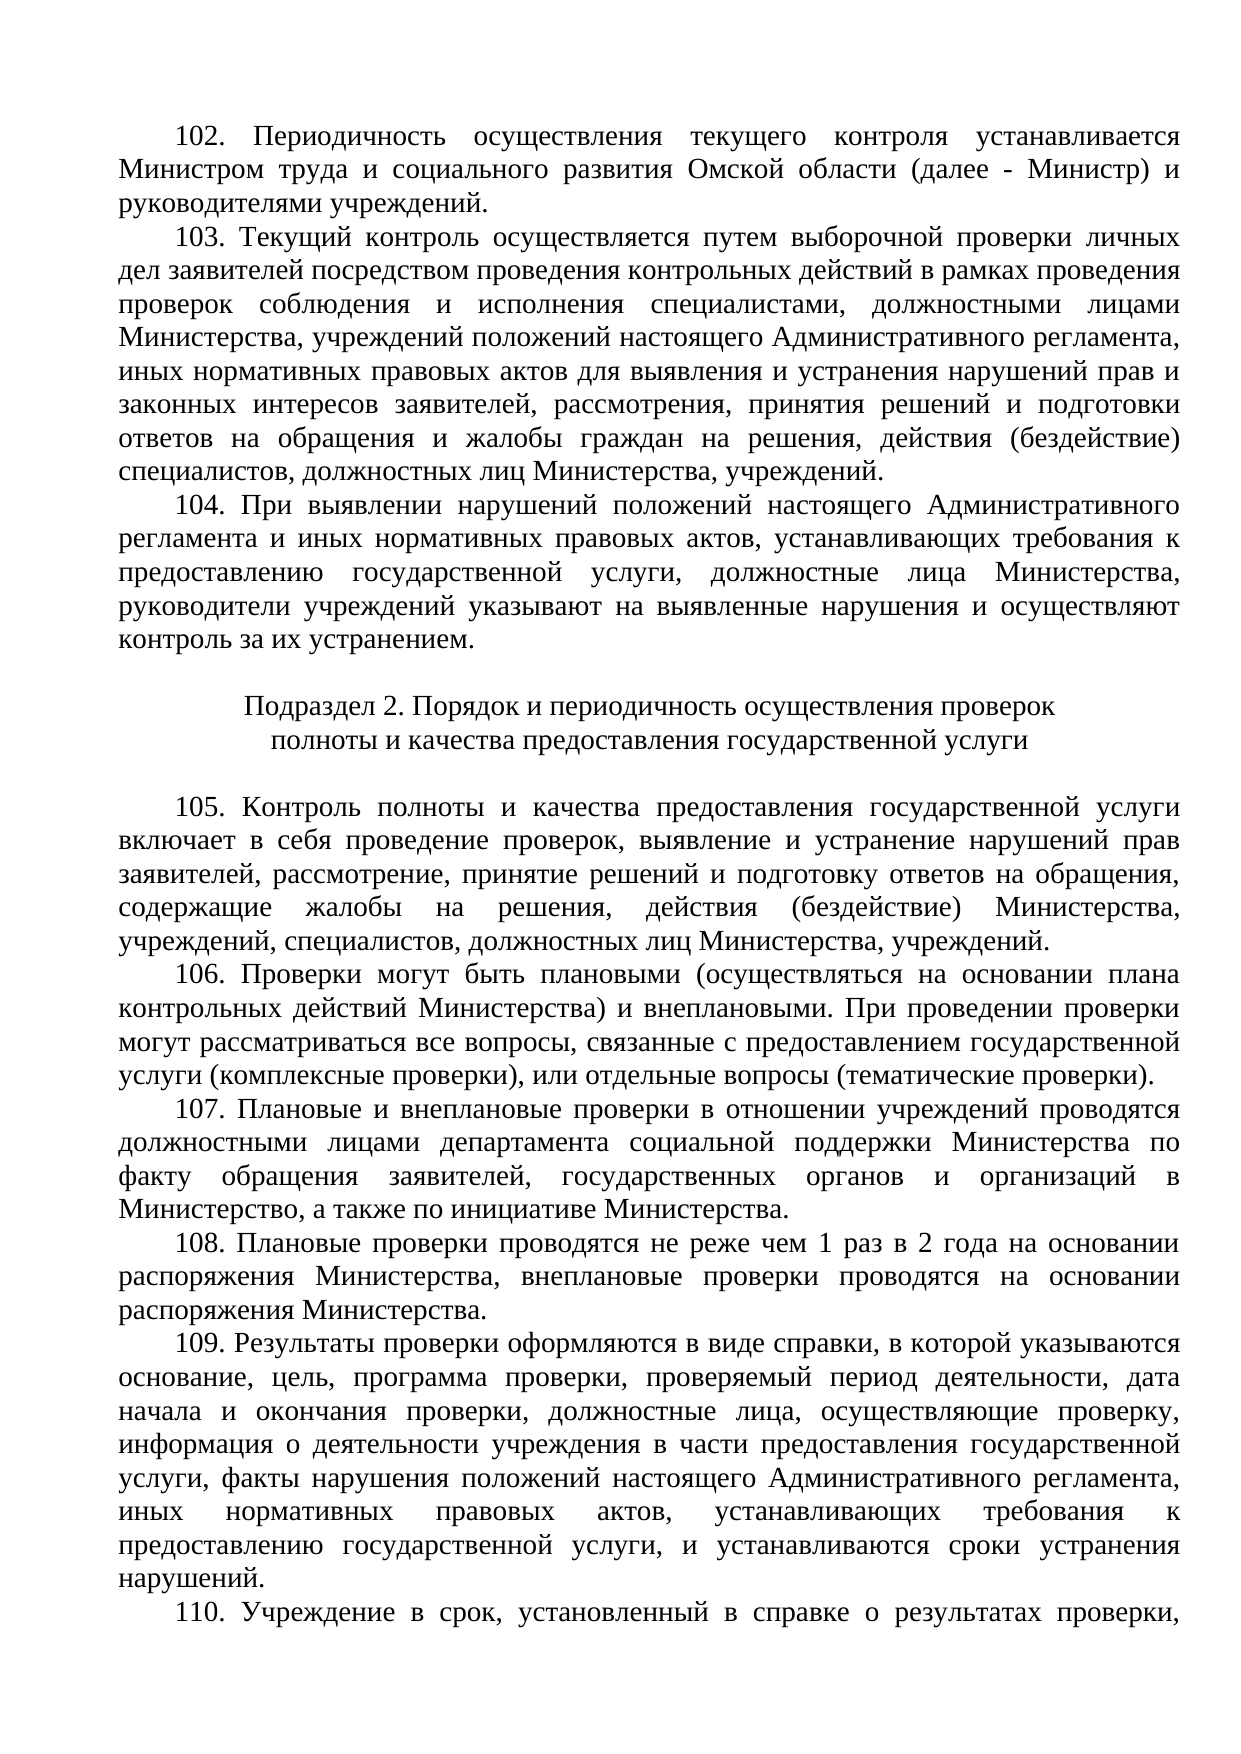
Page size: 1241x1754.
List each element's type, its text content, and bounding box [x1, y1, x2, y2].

text 106. Проверки могут быть плановыми (осуществляться на основании плана контрольных действий Министерства) и внеплановыми. При проведении проверки могут рассматриваться все вопросы, связанные с предоставлением государственной услуги (комплексные проверки), или отдельные вопросы (тематические проверки). [118, 957, 1181, 1091]
text 109. Результаты проверки оформляются в виде справки, в которой указываются основание, цель, программа проверки, проверяемый период деятельности, дата начала и окончания проверки, должностные лица, осуществляющие проверку, информация о деятельности учреждения в части предоставления государственной услуги, факты нарушения положений настоящего Административного регламента, иных нормативных правовых актов, устанавливающих требования к предоставлению государственной услуги, и устанавливаются сроки устранения нарушений. [118, 1326, 1181, 1594]
text 104. При выявлении нарушений положений настоящего Административного регламента и иных нормативных правовых актов, устанавливающих требования к предоставлению государственной услуги, должностные лица Министерства, руководители учреждений указывают на выявленные нарушения и осуществляют контроль за их устранением. [118, 487, 1181, 655]
text 103. Текущий контроль осуществляется путем выборочной проверки личных дел заявителей посредством проведения контрольных действий в рамках проведения проверок соблюдения и исполнения специалистами, должностными лицами Министерства, учреждений положений настоящего Административного регламента, иных нормативных правовых актов для выявления и устранения нарушений прав и законных интересов заявителей, рассмотрения, принятия решений и подготовки ответов на обращения и жалобы граждан на решения, действия (бездействие) специалистов, должностных лиц Министерства, учреждений. [118, 219, 1181, 487]
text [118, 1594, 1181, 1627]
text 108. Плановые проверки проводятся не реже чем 1 раз в 2 года на основании распоряжения Министерства, внеплановые проверки проводятся на основании распоряжения Министерства. [118, 1225, 1181, 1326]
text 105. Контроль полноты и качества предоставления государственной услуги включает в себя проведение проверок, выявление и устранение нарушений прав заявителей, рассмотрение, принятие решений и подготовку ответов на обращения, содержащие жалобы на решения, действия (бездействие) Министерства, учреждений, специалистов, должностных лиц Министерства, учреждений. [118, 789, 1181, 957]
text 107. Плановые и внеплановые проверки в отношении учреждений проводятся должностными лицами департамента социальной поддержки Министерства по факту обращения заявителей, государственных органов и организаций в Министерство, а также по инициативе Министерства. [118, 1091, 1181, 1225]
text Подраздел 2. Порядок и периодичность осуществления проверок [118, 688, 1181, 722]
text 102. Периодичность осуществления текущего контроля устанавливается Министром труда и социального развития Омской области (далее - Министр) и руководителями учреждений. [118, 118, 1181, 219]
text полноты и качества предоставления государственной услуги [118, 722, 1181, 755]
